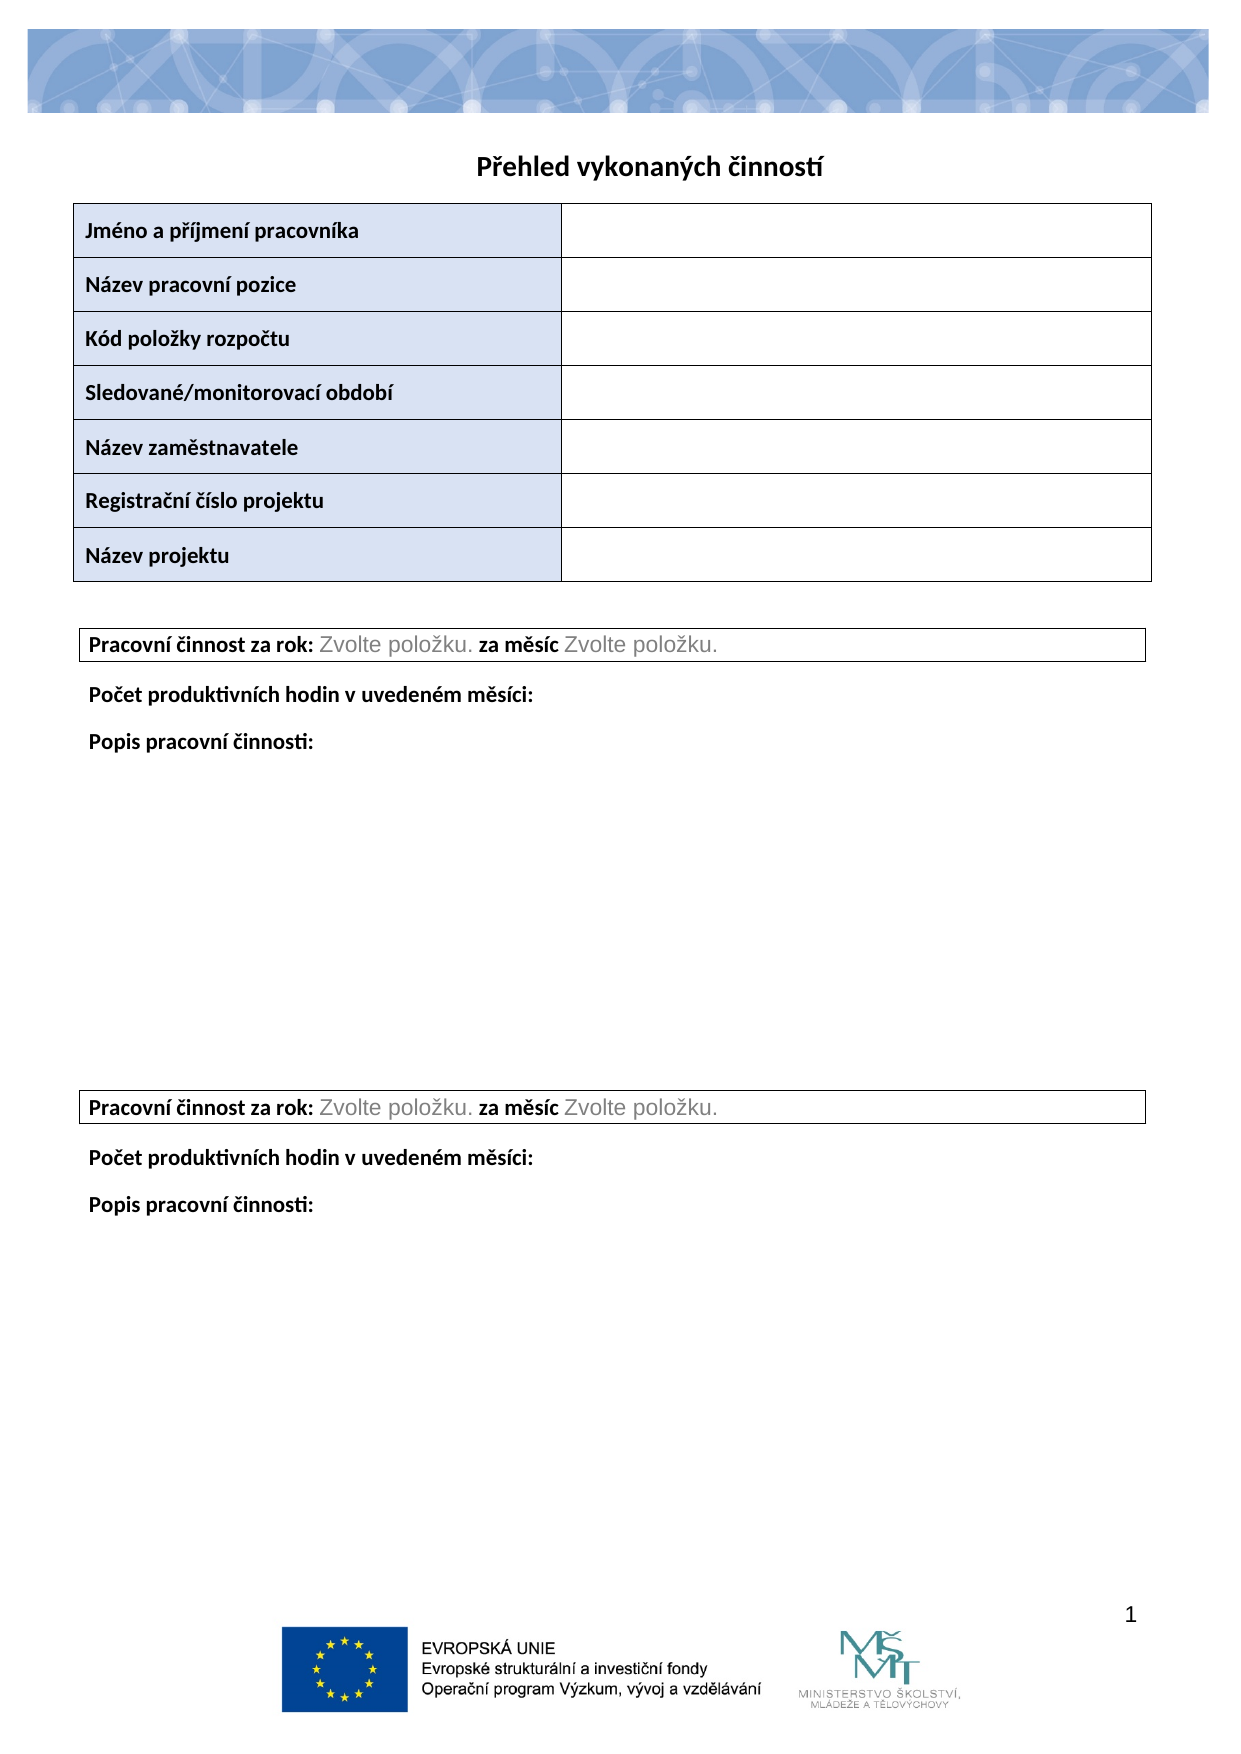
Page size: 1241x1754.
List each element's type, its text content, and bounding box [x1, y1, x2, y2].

picture [239, 1584, 1002, 1754]
text Počet produktivních hodin v uvedeném měsíci: [89, 1143, 1137, 1171]
table_cell Název projektu [74, 528, 561, 581]
text Popis pracovní činnosti: [89, 727, 1137, 755]
table_cell [562, 366, 1151, 419]
table_header Jméno a příjmení pracovníka [74, 204, 561, 257]
text Počet produktivních hodin v uvedeném měsíci: [89, 681, 1137, 708]
picture [27, 29, 1209, 113]
text Popis pracovní činnosti: [89, 1190, 1137, 1218]
table_cell Název zaměstnavatele [74, 420, 561, 473]
table_cell Registrační číslo projektu [74, 474, 561, 527]
table_cell [562, 420, 1151, 473]
text Přehled vykonaných činností [89, 148, 1211, 183]
text Pracovní činnost za rok: za měsíc [80, 1091, 1145, 1123]
table_cell [562, 474, 1151, 527]
table_cell [562, 258, 1151, 311]
table_cell Název pracovní pozice [74, 258, 561, 311]
text Pracovní činnost za rok: za měsíc [80, 629, 1145, 661]
table_cell Sledované/monitorovací období [74, 366, 561, 419]
table_cell [562, 528, 1151, 581]
table_cell [562, 312, 1151, 365]
table_header [562, 204, 1151, 257]
table_cell Kód položky rozpočtu [74, 312, 561, 365]
